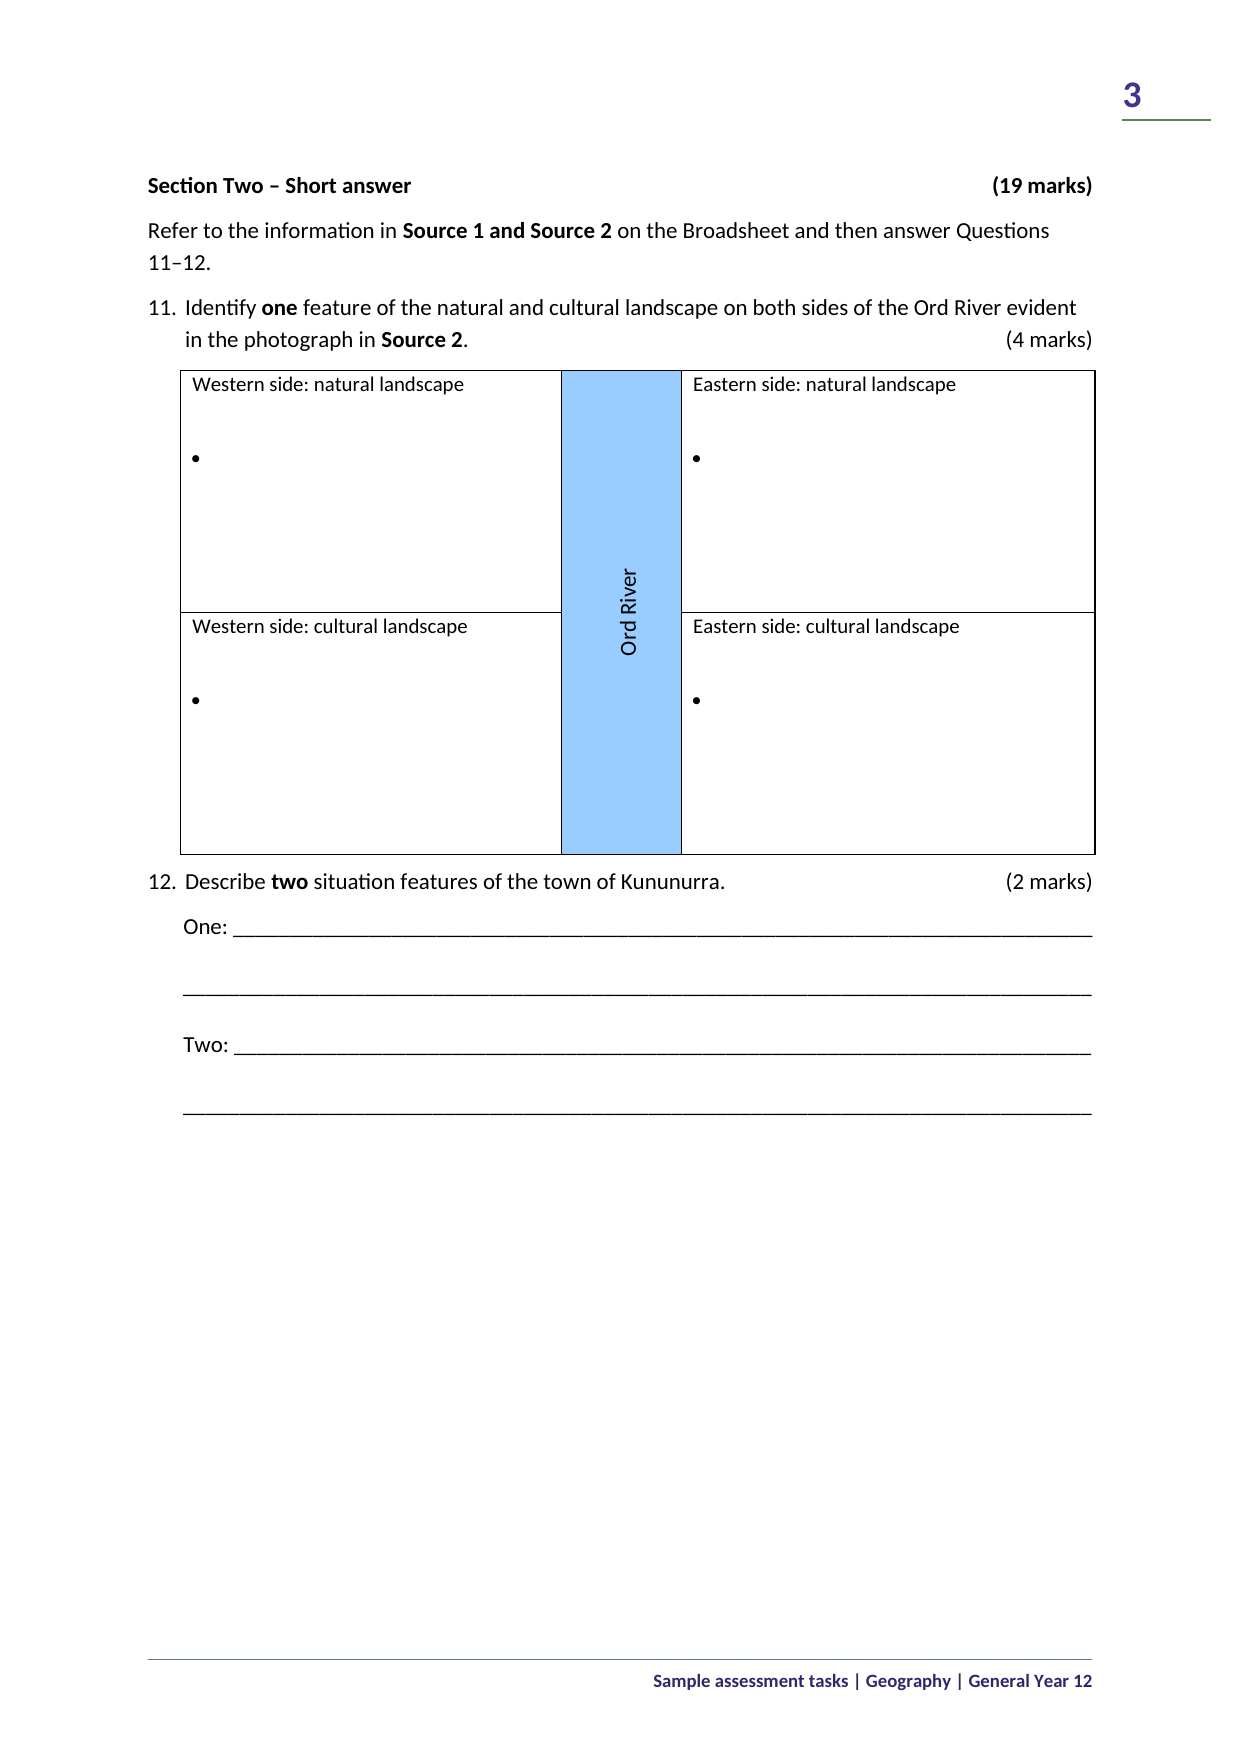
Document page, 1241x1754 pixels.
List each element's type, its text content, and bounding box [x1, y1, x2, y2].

table_cell Western side: cultural landscape [181, 613, 561, 854]
list Describe two situation features of the town of Kununurra. (2 marks) [148, 867, 1092, 895]
table_header Western side: natural landscape [181, 371, 561, 612]
text Section Two – Short answer (19 marks) [148, 171, 1092, 199]
text One: [183, 912, 1092, 940]
list Identify one feature of the natural and cultural landscape on both sides of the Ord River evident in the photograph in Source 2. (4 marks) [148, 293, 1092, 353]
text Refer to the information in Source 1 and Source 2 on the Broadsheet and then answer Questions 11–12. [148, 216, 1092, 276]
table_cell Eastern side: cultural landscape [682, 613, 1094, 854]
table_header Eastern side: natural landscape [682, 371, 1094, 612]
text Two: [183, 1031, 1092, 1059]
table_header Ord River [562, 371, 681, 854]
